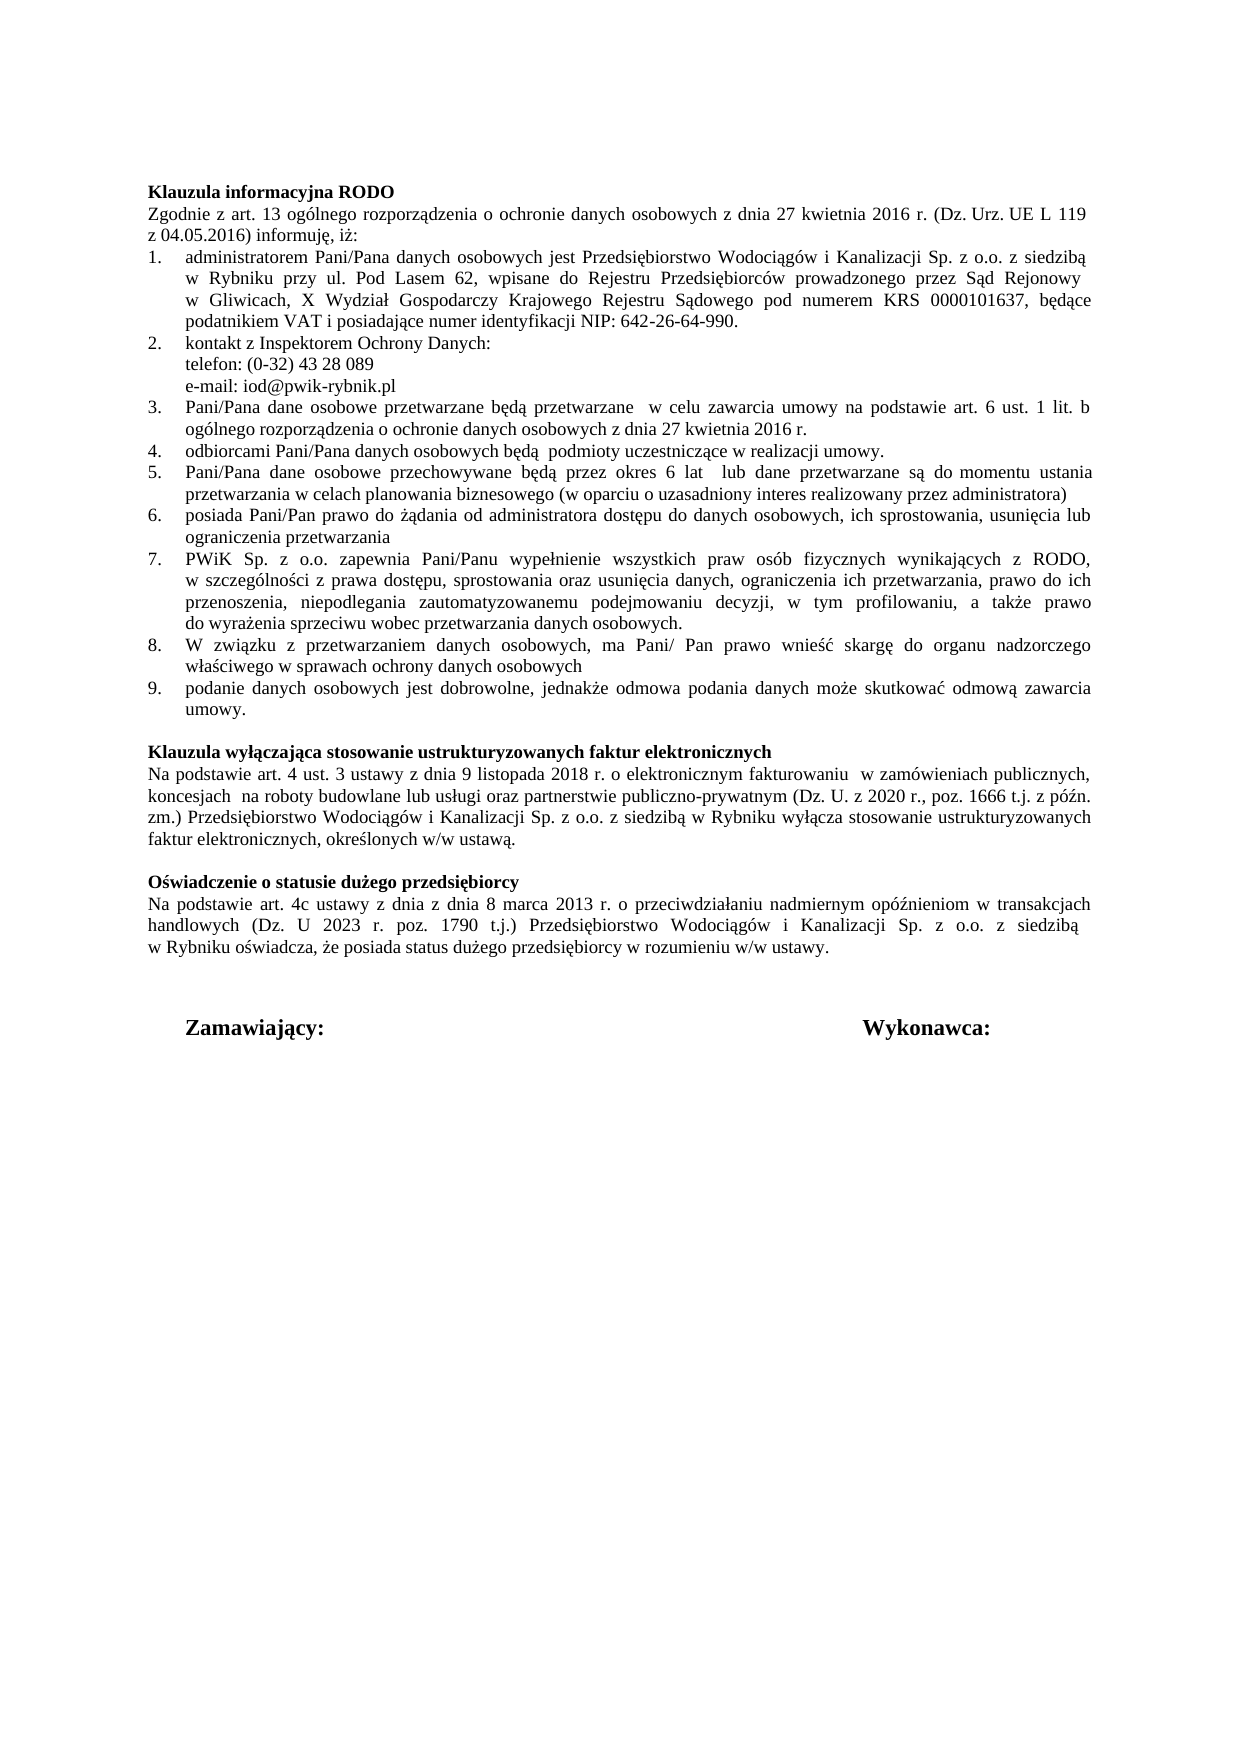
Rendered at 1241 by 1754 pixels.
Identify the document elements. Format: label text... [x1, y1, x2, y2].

list podanie danych osobowych jest dobrowolne, jednakże odmowa podania danych może skutkować odmową zawarcia umowy. [148, 677, 1093, 720]
list W związku z przetwarzaniem danych osobowych, ma Pani/ Pan prawo wnieść skargę do organu nadzorczego właściwego w sprawach ochrony danych osobowych [148, 634, 1093, 677]
text Oświadczenie o statusie dużego przedsiębiorcy [148, 871, 1093, 892]
list PWiK Sp. z o.o. zapewnia Pani/Panu wypełnienie wszystkich praw osób fizycznych wynikających z RODO, w szczególności z prawa dostępu, sprostowania oraz usunięcia danych, ograniczenia ich przetwarzania, prawo do ich przenoszenia, niepodlegania zautomatyzowanemu podejmowaniu decyzji, w tym profilowaniu, a także prawo do wyrażenia sprzeciwu wobec przetwarzania danych osobowych. [148, 547, 1093, 634]
list telefon: (0-32) 43 28 089 [148, 353, 1093, 375]
list e-mail: iod@pwik-rybnik.pl [148, 375, 1093, 396]
text Na podstawie art. 4c ustawy z dnia z dnia 8 marca 2013 r. o przeciwdziałaniu nadmiernym opóźnieniom w transakcjach handlowych (Dz. U 2023 r. poz. 1790 t.j.) Przedsiębiorstwo Wodociągów i Kanalizacji Sp. z o.o. z siedzibą w Rybniku oświadcza, że posiada status dużego przedsiębiorcy w rozumieniu w/w ustawy. [148, 892, 1093, 957]
text Na podstawie art. 4 ust. 3 ustawy z dnia 9 listopada 2018 r. o elektronicznym fakturowaniu w zamówieniach publicznych, koncesjach na roboty budowlane lub usługi oraz partnerstwie publiczno-prywatnym (Dz. U. z 2020 r., poz. 1666 t.j. z późn. zm.) Przedsiębiorstwo Wodociągów i Kanalizacji Sp. z o.o. z siedzibą w Rybniku wyłącza stosowanie ustrukturyzowanych faktur elektronicznych, określonych w/w ustawą. [148, 763, 1093, 849]
list Pani/Pana dane osobowe przetwarzane będą przetwarzane w celu zawarcia umowy na podstawie art. 6 ust. 1 lit. b ogólnego rozporządzenia o ochronie danych osobowych z dnia 27 kwietnia 2016 r. [148, 396, 1093, 439]
text Klauzula wyłączająca stosowanie ustrukturyzowanych faktur elektronicznych [148, 741, 1093, 763]
list Pani/Pana dane osobowe przechowywane będą przez okres 6 lat lub dane przetwarzane są do momentu ustania przetwarzania w celach planowania biznesowego (w oparciu o uzasadniony interes realizowany przez administratora) [148, 461, 1093, 504]
list odbiorcami Pani/Pana danych osobowych będą podmioty uczestniczące w realizacji umowy. [148, 439, 1093, 461]
list posiada Pani/Pan prawo do żądania od administratora dostępu do danych osobowych, ich sprostowania, usunięcia lub ograniczenia przetwarzania [148, 504, 1093, 547]
text Zamawiający: Wykonawca: [185, 1014, 1093, 1041]
text Klauzula informacyjna RODO [148, 181, 1093, 202]
list Zgodnie z art. 13 ogólnego rozporządzenia o ochronie danych osobowych z dnia 27 kwietnia 2016 r. (Dz. Urz. UE L 119 z 04.05.2016) informuję, iż: [148, 202, 1093, 246]
list administratorem Pani/Pana danych osobowych jest Przedsiębiorstwo Wodociągów i Kanalizacji Sp. z o.o. z siedzibą w Rybniku przy ul. Pod Lasem 62, wpisane do Rejestru Przedsiębiorców prowadzonego przez Sąd Rejonowy w Gliwicach, X Wydział Gospodarczy Krajowego Rejestru Sądowego pod numerem KRS 0000101637, będące podatnikiem VAT i posiadające numer identyfikacji NIP: 642-26-64-990. [148, 246, 1093, 332]
list kontakt z Inspektorem Ochrony Danych: [148, 332, 1093, 353]
